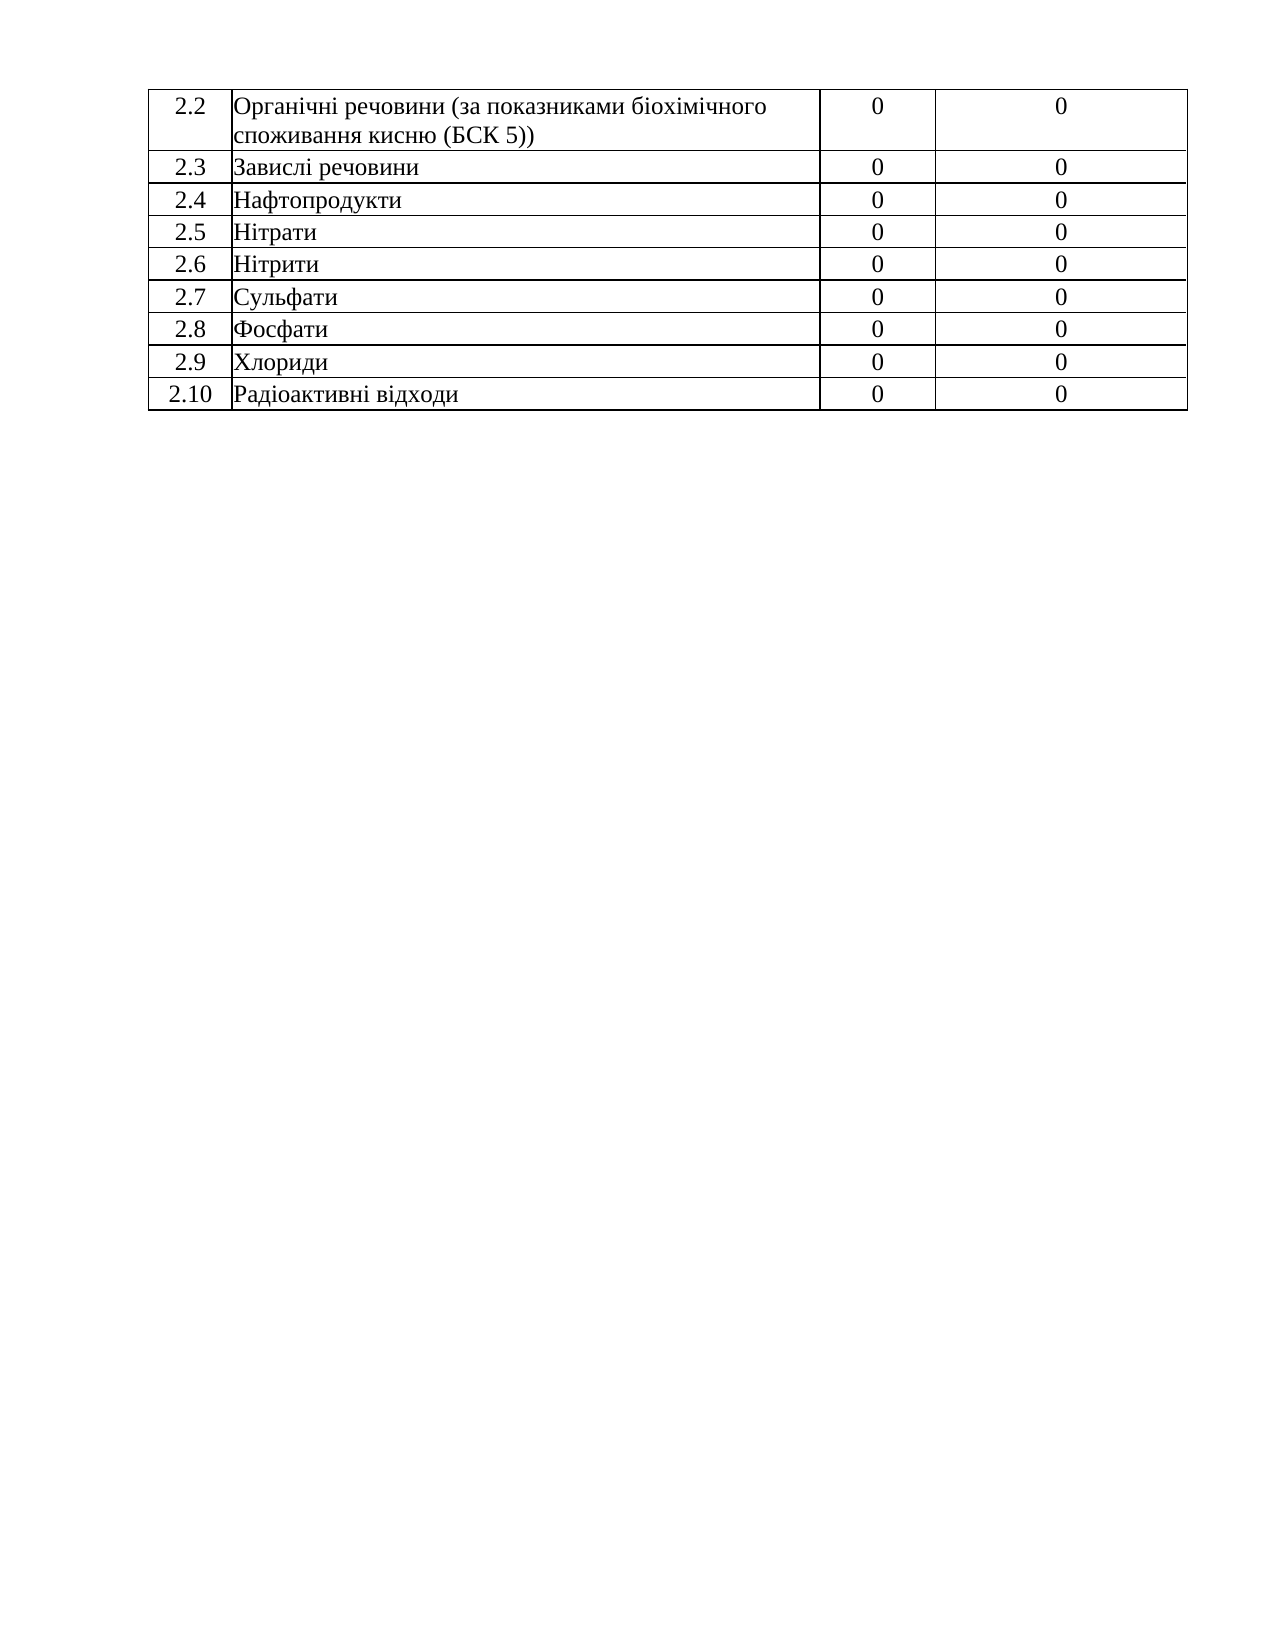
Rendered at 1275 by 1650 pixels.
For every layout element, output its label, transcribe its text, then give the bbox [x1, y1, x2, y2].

table_cell Сульфати [233, 281, 819, 312]
table_cell 0 [821, 346, 935, 376]
table_cell 0 [821, 216, 935, 247]
table_cell Завислі речовини [233, 151, 819, 182]
table_cell 2.10 [149, 378, 231, 409]
table_cell 0 [821, 313, 935, 344]
table_cell 0 [936, 344, 1187, 376]
table_cell 0 [821, 184, 935, 214]
table_cell Радіоактивні відходи [233, 378, 819, 409]
table_cell 2.5 [149, 216, 231, 247]
table_cell 0 [936, 90, 1187, 150]
table_cell 0 [936, 279, 1187, 312]
table_cell 0 [821, 151, 935, 182]
table_cell 2.4 [149, 184, 231, 214]
table_cell 0 [936, 312, 1187, 344]
table_cell 2.6 [149, 248, 231, 279]
table_cell Нітрити [233, 248, 819, 279]
table_cell 0 [821, 281, 935, 312]
table_cell 0 [821, 248, 935, 279]
table_cell Нафтопродукти [233, 184, 819, 214]
table_cell Нітрати [233, 216, 819, 247]
table_cell 2.2 [149, 90, 231, 150]
table_cell 0 [936, 182, 1187, 214]
table_cell 0 [936, 215, 1187, 247]
table_cell 0 [936, 376, 1187, 409]
table_cell 0 [821, 378, 935, 409]
table_cell Хлориди [233, 346, 819, 376]
table_cell 2.9 [149, 346, 231, 376]
table_cell Фосфати [233, 313, 819, 344]
table_cell 2.7 [149, 281, 231, 312]
table_cell 2.8 [149, 313, 231, 344]
table_cell 0 [821, 90, 935, 150]
table_cell 2.3 [149, 151, 231, 182]
table_cell 0 [936, 247, 1187, 279]
table_cell 0 [936, 150, 1187, 182]
table_cell Органічні речовини (за показниками біохімічного споживання кисню (БСК 5)) [233, 90, 819, 150]
